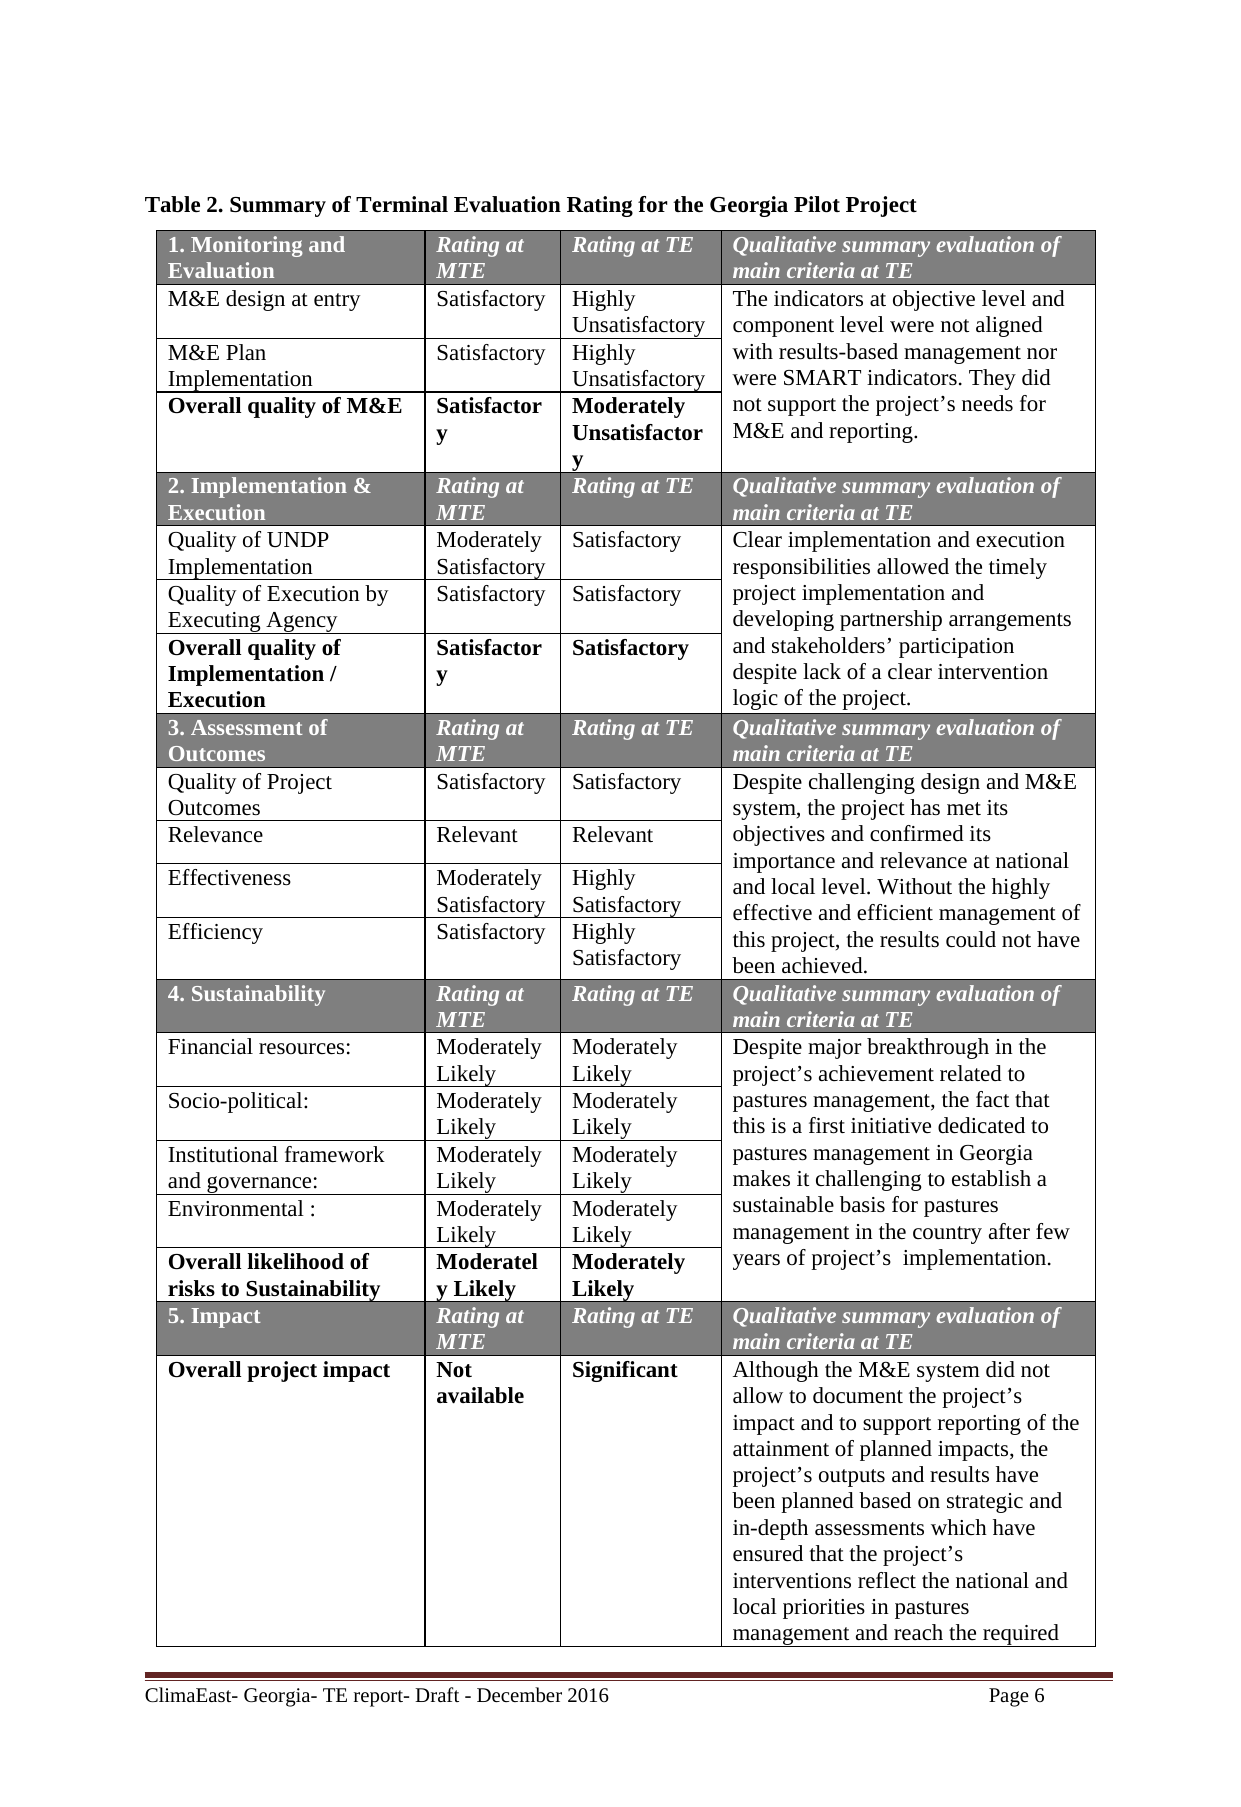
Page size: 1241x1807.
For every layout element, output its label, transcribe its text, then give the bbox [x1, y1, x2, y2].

table_cell Moderately Likely [561, 1087, 721, 1140]
table_cell Satisfactory [561, 580, 721, 633]
table_cell Moderately Unsatisfactory [561, 393, 721, 472]
table_cell Satisfactory [426, 634, 560, 713]
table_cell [157, 1356, 424, 1646]
table_cell Quality of UNDP Implementation [157, 526, 424, 579]
table_cell Satisfactory [426, 393, 560, 472]
table_cell Effectiveness [157, 864, 424, 917]
table_cell Moderately Likely [426, 1195, 560, 1247]
table_cell Rating at MTE [426, 714, 560, 767]
table_cell Not available [426, 1356, 560, 1646]
table_cell Satisfactory [426, 339, 560, 391]
table_header Qualitative summary evaluation of main criteria at TE [722, 231, 1095, 284]
table_cell Qualitative summary evaluation of main criteria at TE [722, 473, 1095, 525]
table_cell Rating at TE [561, 980, 721, 1032]
table_cell Relevance [157, 821, 424, 863]
table_cell 2. Implementation & Execution [157, 473, 424, 525]
table_cell Despite major breakthrough in the project’s achievement related to pastures management, the fact that this is a first initiative dedicated to pastures management in Georgia makes it challenging to establish a sustainable basis for pastures management in the country after few years of project’s implementation. [722, 1033, 1095, 1301]
table_header Rating at MTE [426, 231, 560, 284]
table_cell Rating at MTE [426, 473, 560, 525]
table_cell Qualitative summary evaluation of main criteria at TE [722, 980, 1095, 1032]
table_cell Satisfactory [426, 918, 560, 978]
table_cell Moderately Satisfactory [426, 526, 560, 579]
table_cell Relevant [561, 821, 721, 863]
table_cell Highly Unsatisfactory [561, 339, 721, 391]
table_cell Rating at MTE [426, 980, 560, 1032]
table_cell Moderately Likely [426, 1087, 560, 1140]
table_cell Financial resources: [157, 1033, 424, 1086]
table_cell Satisfactory [426, 285, 560, 338]
table_cell Relevant [426, 821, 560, 863]
table_cell Highly Unsatisfactory [561, 285, 721, 338]
table_cell Quality of Project Outcomes [157, 768, 424, 820]
table_header 1. Monitoring and Evaluation [157, 231, 424, 284]
table_cell Efficiency [157, 918, 424, 978]
table_cell Despite challenging design and M&E system, the project has met its objectives and confirmed its importance and relevance at national and local level. Without the highly effective and efficient management of this project, the results could not have been achieved. [722, 768, 1095, 978]
table_cell 4. Sustainability [157, 980, 424, 1032]
table_cell Quality of Execution by Executing Agency [157, 580, 424, 633]
table_cell M&E design at entry [157, 285, 424, 338]
table_cell Institutional framework and governance: [157, 1141, 424, 1193]
table_cell Rating at MTE [426, 1302, 560, 1355]
table_cell 5. Impact [157, 1302, 424, 1355]
table_cell Overall likelihood of risks to Sustainability [157, 1248, 424, 1301]
table_cell Rating at TE [561, 473, 721, 525]
table_cell Moderately Likely [426, 1248, 560, 1301]
table_cell Satisfactory [561, 526, 721, 579]
table_cell Highly Satisfactory [561, 918, 721, 978]
table_cell Moderately Likely [426, 1033, 560, 1086]
table_cell The indicators at objective level and component level were not aligned with results-based management nor were SMART indicators. They did not support the project’s needs for M&E and reporting. [722, 285, 1095, 472]
table_cell Significant [561, 1356, 721, 1646]
table_cell Moderately Likely [561, 1033, 721, 1086]
table_cell Clear implementation and execution responsibilities allowed the timely project implementation and developing partnership arrangements and stakeholders’ participation despite lack of a clear intervention logic of the project. [722, 526, 1095, 713]
table_cell 3. Assessment of Outcomes [157, 714, 424, 767]
table_cell Qualitative summary evaluation of main criteria at TE [722, 1302, 1095, 1355]
table_cell Environmental : [157, 1195, 424, 1247]
text Table 2. Summary of Terminal Evaluation Rating for the Georgia Pilot Project [144, 191, 1113, 218]
table_cell M&E Plan Implementation [157, 339, 424, 391]
table_cell Overall quality of M&E [157, 393, 424, 472]
table_cell Satisfactory [561, 768, 721, 820]
table_header Rating at TE [561, 231, 721, 284]
table_cell Satisfactory [426, 768, 560, 820]
table_cell Rating at TE [561, 714, 721, 767]
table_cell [722, 1356, 1095, 1646]
table_cell Satisfactory [426, 580, 560, 633]
table_cell Highly Satisfactory [561, 864, 721, 917]
table_cell Moderately Likely [426, 1141, 560, 1193]
table_cell Satisfactory [561, 634, 721, 713]
table_cell Moderately Likely [561, 1195, 721, 1247]
table_cell Moderately Satisfactory [426, 864, 560, 917]
table_cell Overall quality of Implementation / Execution [157, 634, 424, 713]
table_cell Moderately Likely [561, 1248, 721, 1301]
table_cell Socio-political: [157, 1087, 424, 1140]
table_cell Qualitative summary evaluation of main criteria at TE [722, 714, 1095, 767]
table_cell Rating at TE [561, 1302, 721, 1355]
table_cell Moderately Likely [561, 1141, 721, 1193]
